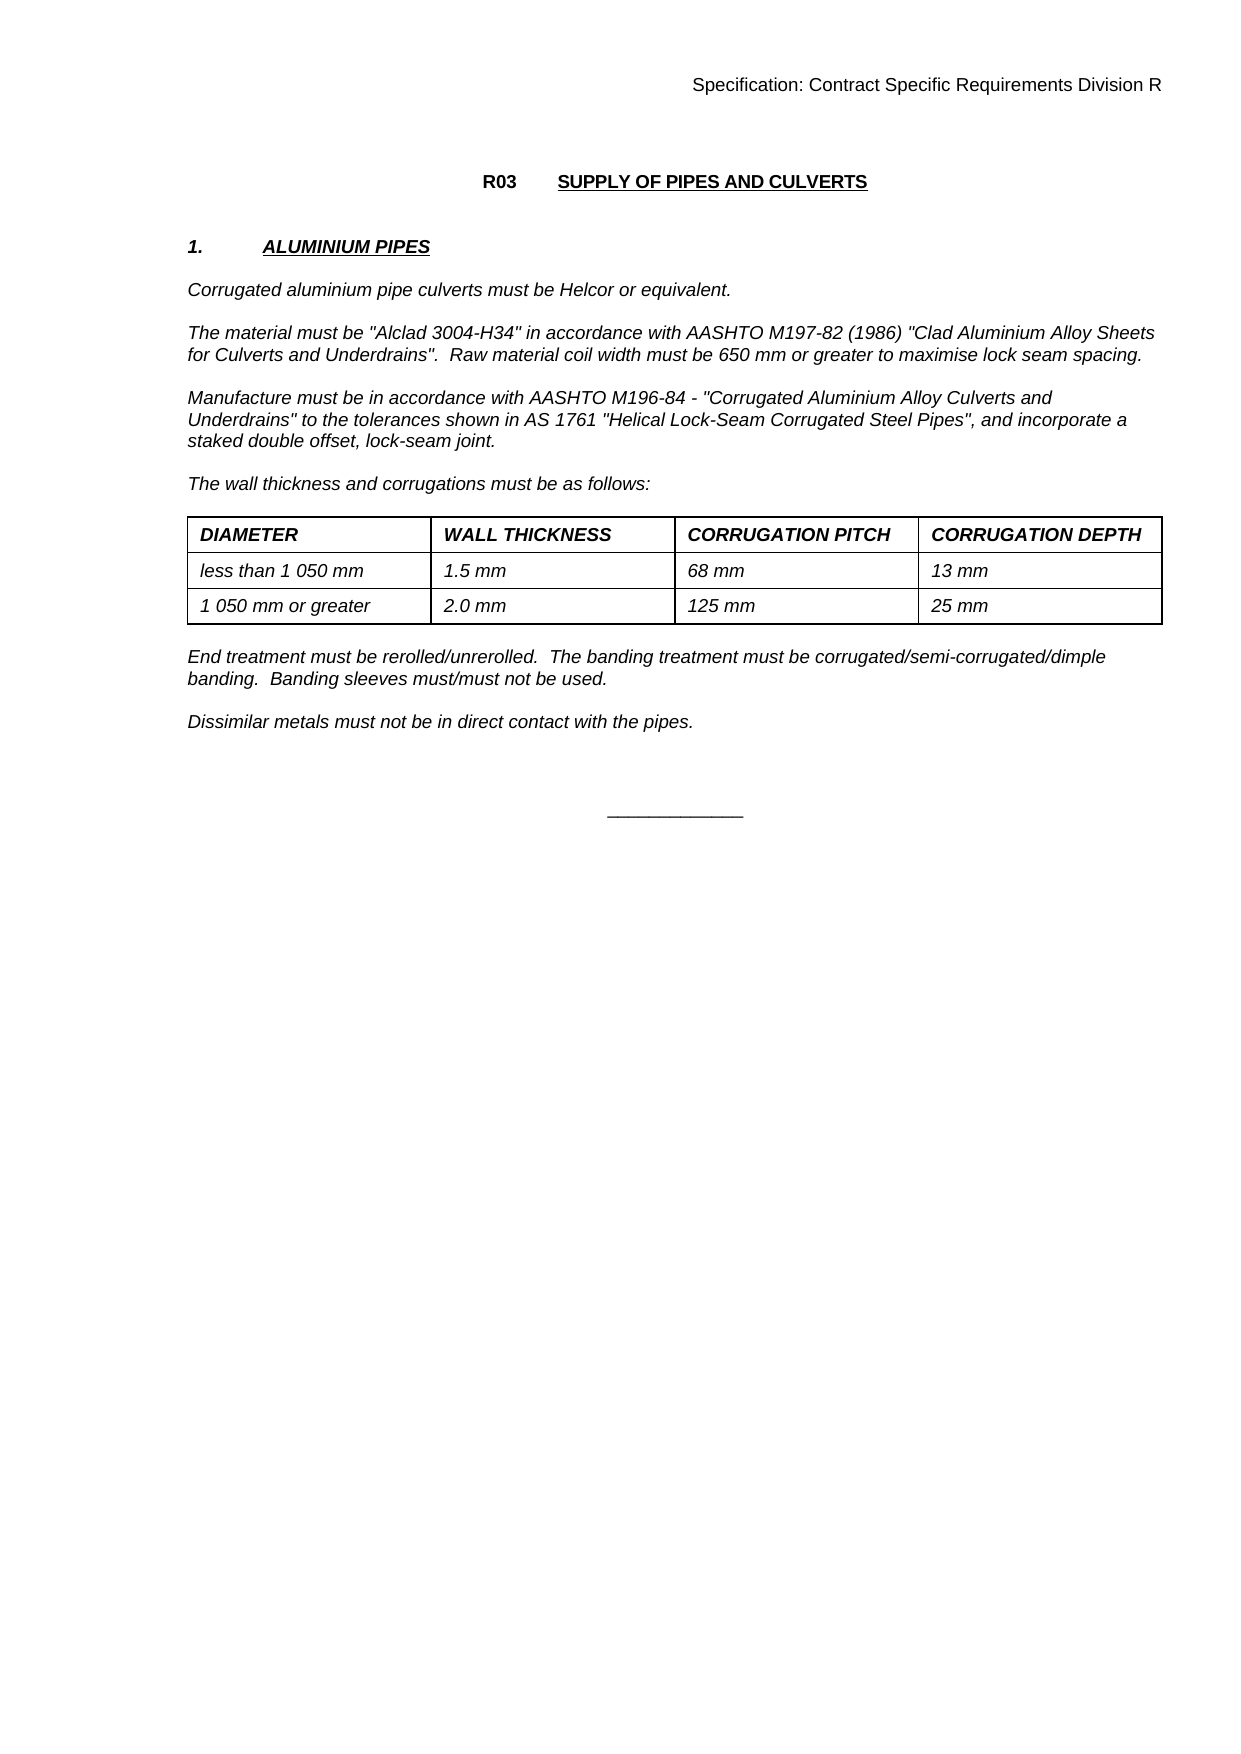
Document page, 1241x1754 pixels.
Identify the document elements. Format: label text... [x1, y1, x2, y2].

table_cell 1.5 mm [432, 553, 674, 587]
table_cell 2.0 mm [432, 589, 674, 623]
table_cell 68 mm [676, 553, 918, 587]
table_header WALL THICKNESS [432, 518, 674, 552]
text Corrugated aluminium pipe culverts must be Helcor or equivalent. [187, 279, 1162, 301]
text 1. ALUMINIUM PIPES [187, 236, 1162, 257]
table_cell 13 mm [919, 553, 1161, 587]
text End treatment must be rerolled/unrerolled. The banding treatment must be corrugated/semi-corrugated/dimple banding. Banding sleeves must/must not be used. [187, 646, 1162, 689]
text Dissimilar metals must not be in direct contact with the pipes. [187, 711, 1162, 732]
table_header CORRUGATION PITCH [676, 518, 918, 552]
table_header CORRUGATION DEPTH [919, 518, 1161, 552]
table_cell 125 mm [676, 589, 918, 623]
table_cell less than 1 050 mm [188, 553, 430, 587]
text R03 SUPPLY OF PIPES AND CULVERTS [187, 171, 1162, 193]
table_cell 1 050 mm or greater [188, 589, 430, 623]
text The wall thickness and corrugations must be as follows: [187, 473, 1162, 494]
table_header DIAMETER [188, 518, 430, 552]
table_cell 25 mm [919, 589, 1161, 623]
text The material must be "Alclad 3004-H34" in accordance with AASHTO M197-82 (1986) "Clad Aluminium Alloy Sheets for Culverts and Underdrains". Raw material coil width must be 650 mm or greater to maximise lock seam spacing. [187, 322, 1162, 365]
text _____________ [187, 797, 1162, 819]
text Manufacture must be in accordance with AASHTO M196-84 - "Corrugated Aluminium Alloy Culverts and Underdrains" to the tolerances shown in AS 1761 "Helical Lock-Seam Corrugated Steel Pipes", and incorporate a staked double offset, lock-seam joint. [187, 387, 1162, 451]
